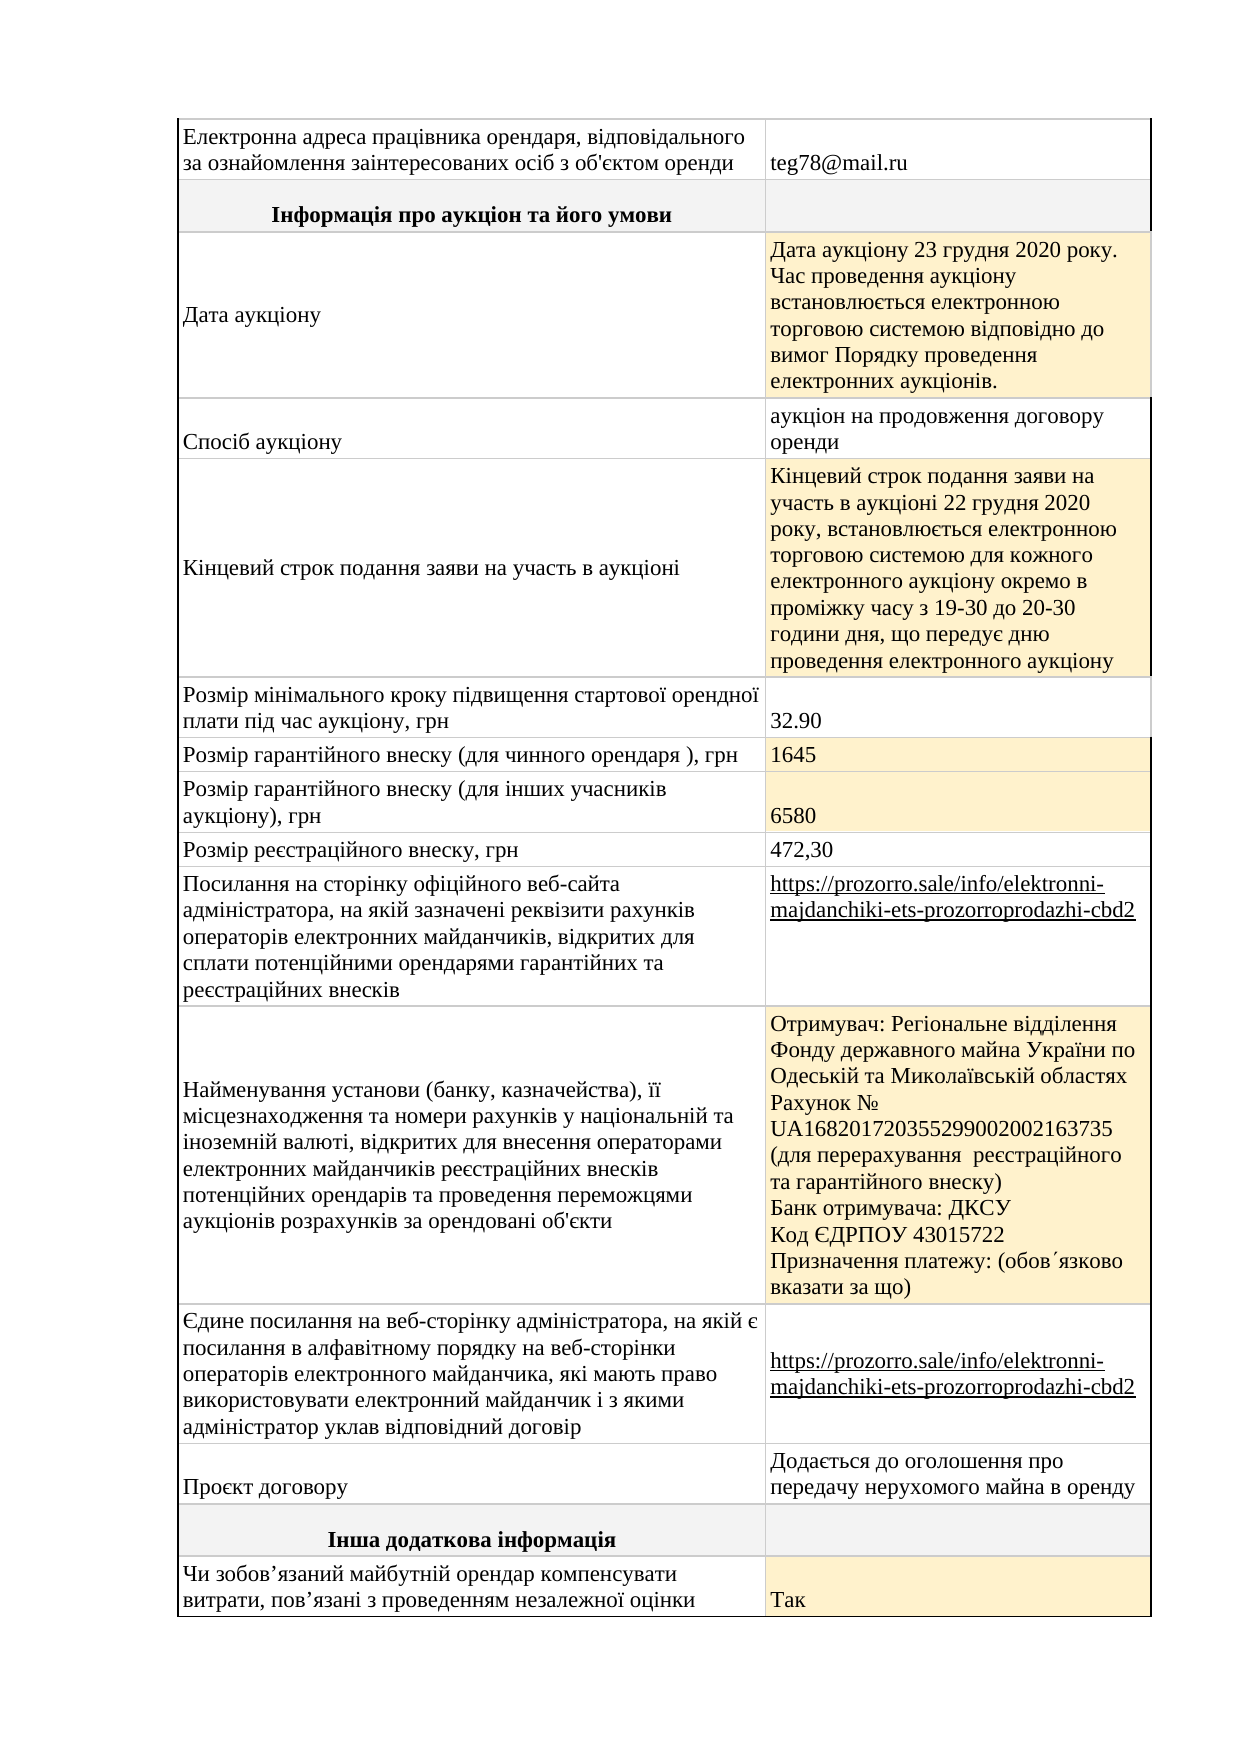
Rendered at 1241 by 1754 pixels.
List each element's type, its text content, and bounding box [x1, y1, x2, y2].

table_cell Дата аукціону [179, 233, 765, 397]
table_cell Найменування установи (банку, казначейства), її місцезнаходження та номери рахунків у національній та іноземній валюті, відкритих для внесення операторами електронних майданчиків реєстраційних внесків потенційних орендарів та проведення переможцями аукціонів розрахунків за орендовані об'єкти [179, 1007, 765, 1303]
table_cell Кінцевий строк подання заяви на участь в аукціоні [179, 459, 765, 676]
table_cell Так [766, 1557, 1150, 1616]
table_cell Розмір реєстраційного внеску, грн [179, 833, 765, 866]
table_cell Розмір гарантійного внеску (для інших учасників аукціону), грн [179, 772, 765, 831]
table_cell Електронна адреса працівника орендаря, відповідального за ознайомлення заінтересованих осіб з об'єктом оренди [179, 120, 765, 179]
table_cell Розмір гарантійного внеску (для чинного орендаря ), грн [179, 738, 765, 771]
table_cell 6580 [766, 772, 1150, 831]
table_cell Інша додаткова інформація [179, 1505, 765, 1555]
table_cell 472,30 [766, 833, 1150, 866]
table_cell Отримувач: Регіональне відділення Фонду державного майна України по Одеській та Миколаївській областях Рахунок № UA168201720355299002002163735 (для перерахування реєстраційного та гарантійного внеску) Банк отримувача: ДКСУ Код ЄДРПОУ 43015722 Призначення платежу: (обовязково вказати за що) [766, 1007, 1150, 1303]
table_cell Проєкт договору [179, 1444, 765, 1503]
table_cell Чи зобов’язаний майбутній орендар компенсувати витрати, пов’язані з проведенням незалежної оцінки [179, 1557, 765, 1616]
table_cell Спосіб аукціону [179, 399, 765, 457]
table_cell аукціон на продовження договору оренди [766, 399, 1150, 457]
table_cell Кінцевий строк подання заяви на участь в аукціоні 22 грудня 2020 року, встановлюється електронною торговою системою для кожного електронного аукціону окремо в проміжку часу з 19-30 до 20-30 години дня, що передує дню проведення електронного аукціону [766, 459, 1150, 676]
table_cell https://prozorro.sale/info/elektronni-majdanchiki-ets-prozorroprodazhi-cbd2 [766, 867, 1150, 1005]
table_cell [766, 1505, 1150, 1555]
table_cell Дата аукціону 23 грудня 2020 року. Час проведення аукціону встановлюється електронною торговою системою відповідно до вимог Порядку проведення електронних аукціонів. [766, 233, 1150, 397]
table_cell Єдине посилання на веб-сторінку адміністратора, на якій є посилання в алфавітному порядку на веб-сторінки операторів електронного майданчика, які мають право використовувати електронний майданчик і з якими адміністратор уклав відповідний договір [179, 1305, 765, 1442]
table_cell Інформація про аукціон та його умови [179, 180, 765, 231]
table_cell [766, 180, 1150, 231]
table_cell Розмір мінімального кроку підвищення стартової орендної плати під час аукціону, грн [179, 678, 765, 737]
table_cell Посилання на сторінку офіційного веб-сайта адміністратора, на якій зазначені реквізити рахунків операторів електронних майданчиків, відкритих для сплати потенційними орендарями гарантійних та реєстраційних внесків [179, 867, 765, 1005]
table_cell Додається до оголошення про передачу нерухомого майна в оренду [766, 1444, 1150, 1503]
table_cell 32.90 [766, 678, 1150, 737]
table_cell teg78@mail.ru [766, 120, 1150, 179]
table_cell 1645 [766, 738, 1150, 771]
table_cell https://prozorro.sale/info/elektronni-majdanchiki-ets-prozorroprodazhi-cbd2 [766, 1305, 1150, 1442]
